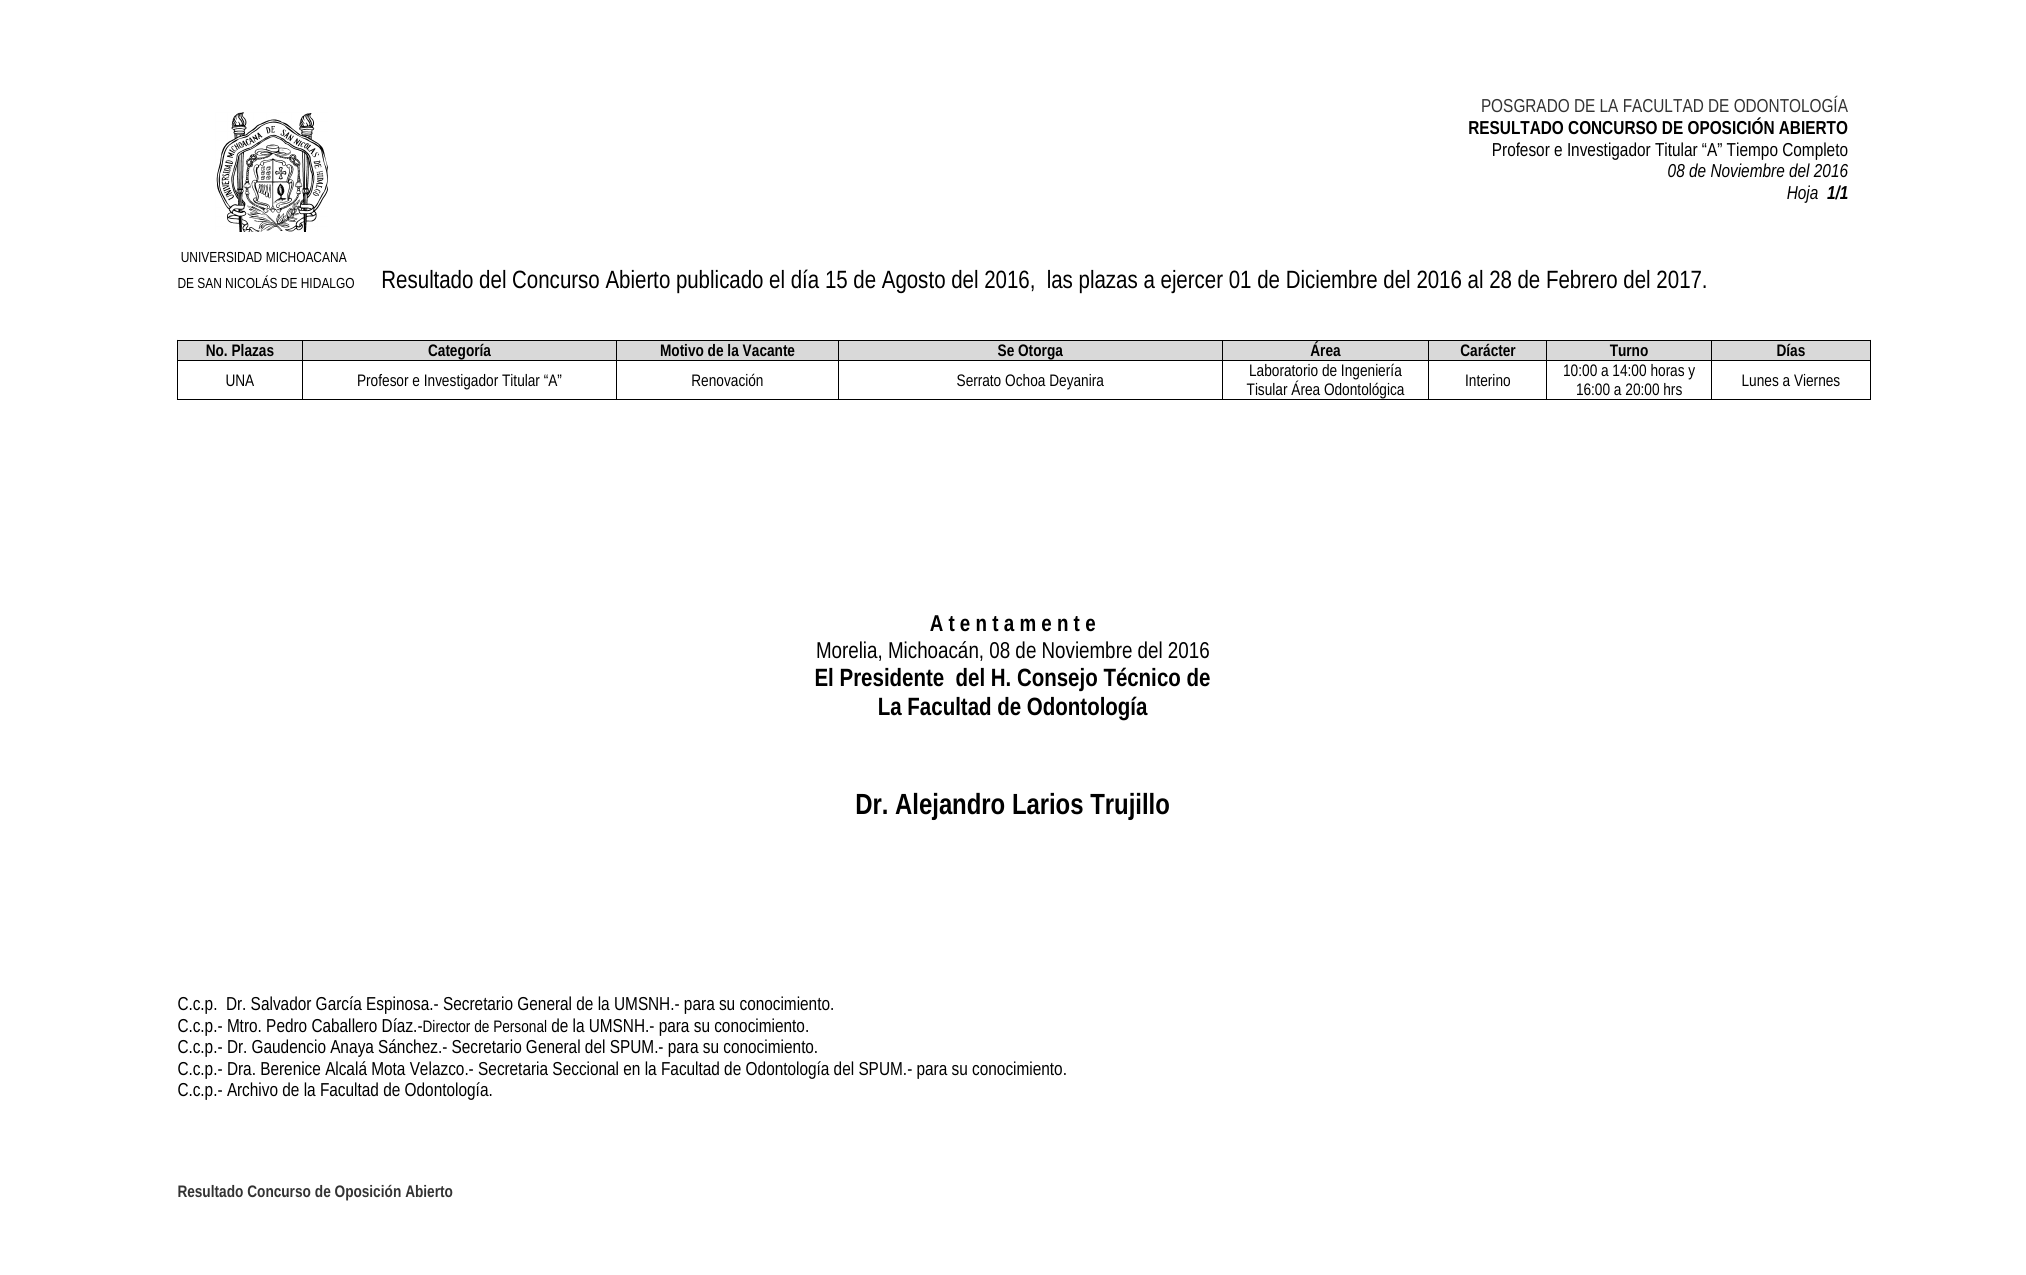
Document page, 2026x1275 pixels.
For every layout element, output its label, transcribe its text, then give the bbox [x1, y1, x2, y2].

table_cell Serrato Ochoa Deyanira [839, 361, 1222, 399]
text El Presidente del H. Consejo Técnico de [177, 663, 1848, 692]
table_header Carácter [1429, 341, 1546, 360]
table_header Motivo de la Vacante [617, 341, 838, 360]
table_cell UNA [178, 361, 302, 399]
table_cell Interino [1429, 361, 1546, 399]
text Dr. Alejandro Larios Trujillo [177, 787, 1848, 821]
text C.c.p. Dr. Salvador García Espinosa.- Secretario General de la UMSNH.- para su conocimiento. [177, 993, 1848, 1015]
text C.c.p.- Mtro. Pedro Caballero Díaz.-Director de Personal de la UMSNH.- para su conocimiento. [177, 1015, 1848, 1036]
table_header Categoría [303, 341, 616, 360]
text A t e n t a m e n t e [177, 610, 1848, 637]
table_cell Renovación [617, 361, 838, 399]
table_header Días [1712, 341, 1870, 360]
table_cell 10:00 a 14:00 horas y 16:00 a 20:00 hrs [1547, 361, 1711, 399]
text La Facultad de Odontología [177, 692, 1848, 720]
text C.c.p.- Archivo de la Facultad de Odontología. [177, 1079, 1848, 1101]
table_cell Lunes a Viernes [1712, 361, 1870, 399]
table_header Turno [1547, 341, 1711, 360]
table_cell Laboratorio de Ingeniería Tisular Área Odontológica [1223, 361, 1428, 399]
text C.c.p.- Dr. Gaudencio Anaya Sánchez.- Secretario General del SPUM.- para su conocimiento. [177, 1036, 1848, 1058]
text C.c.p.- Dra. Berenice Alcalá Mota Velazco.- Secretaria Seccional en la Facultad de Odontología del SPUM.- para su conocimiento. [177, 1058, 1848, 1079]
text Morelia, Michoacán, 08 de Noviembre del 2016 [177, 637, 1848, 663]
picture [215, 112, 328, 232]
table_header Área [1223, 341, 1428, 360]
table_header Se Otorga [839, 341, 1222, 360]
table_cell Profesor e Investigador Titular “A” [303, 361, 616, 399]
table_header No. Plazas [178, 341, 302, 360]
